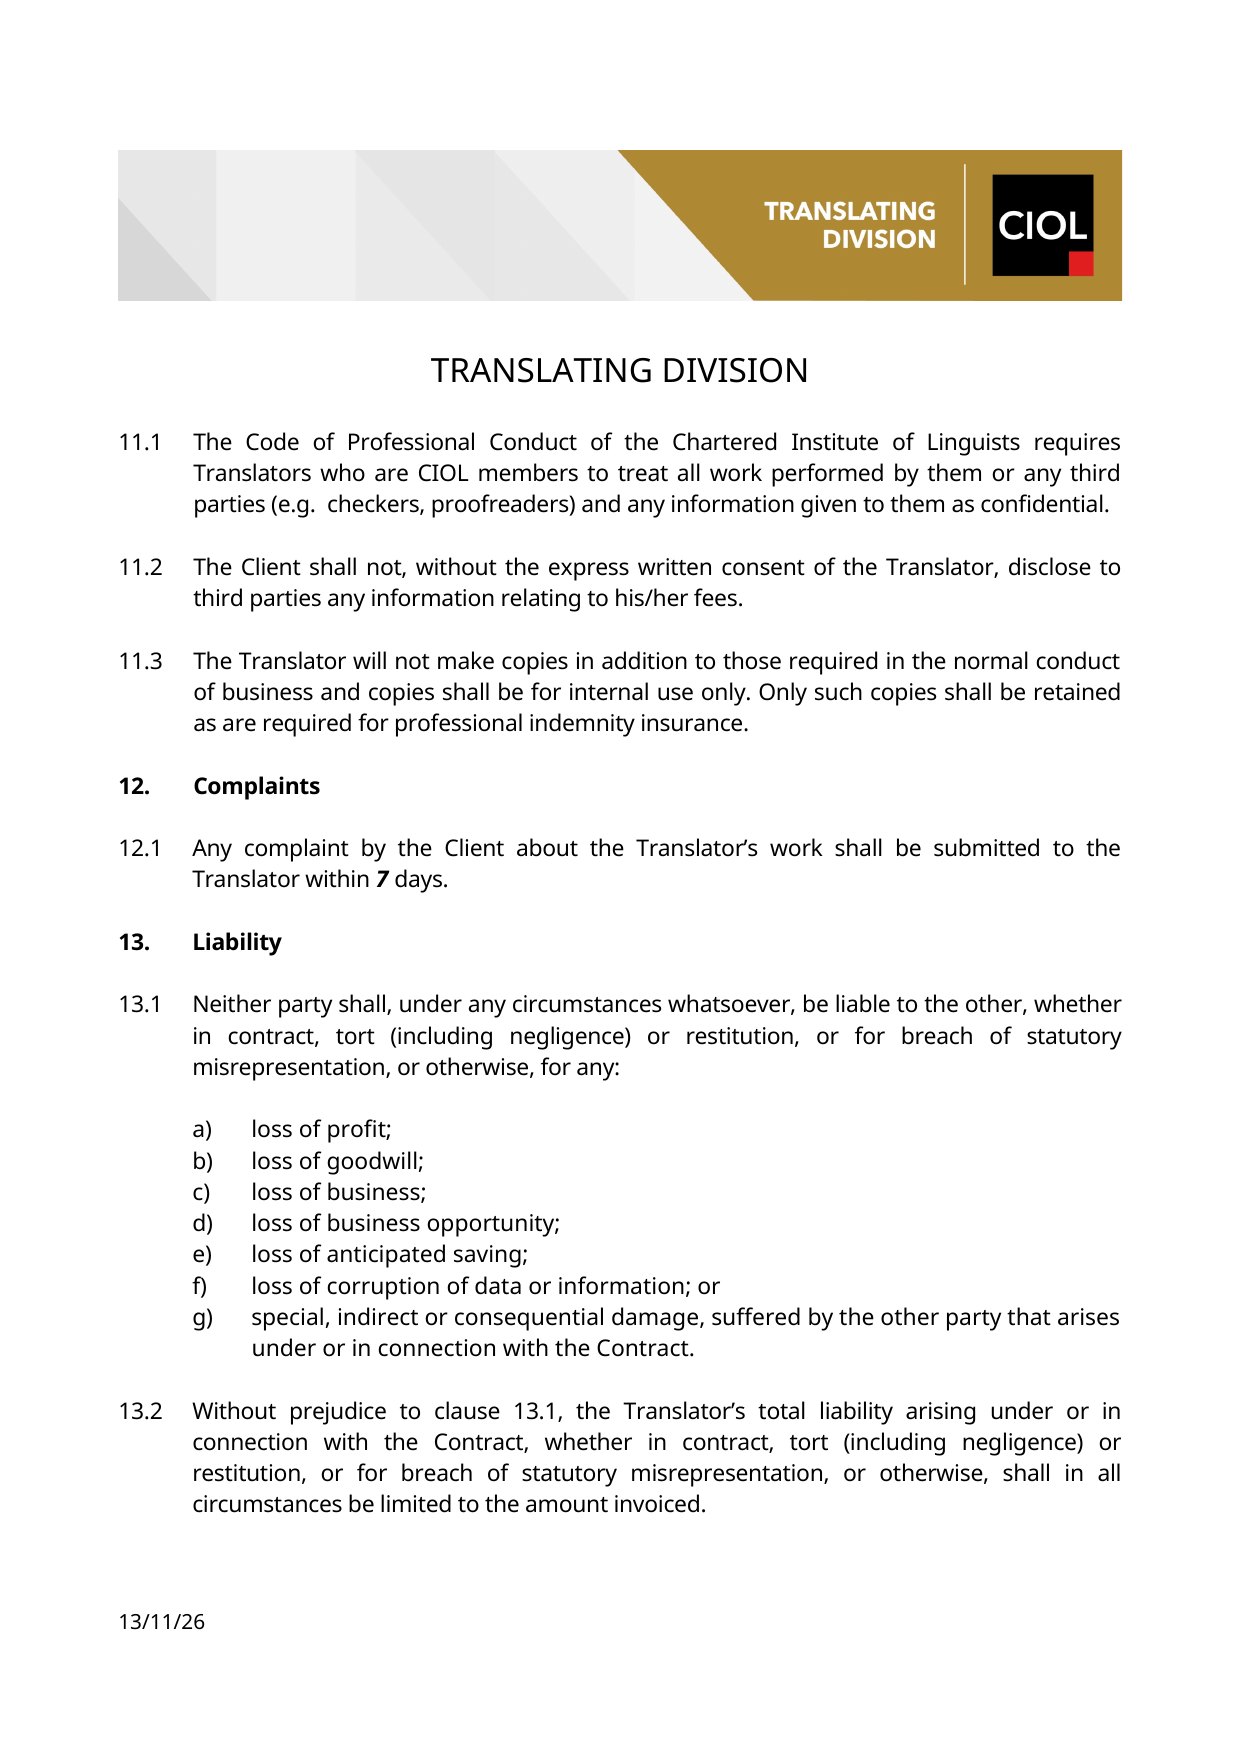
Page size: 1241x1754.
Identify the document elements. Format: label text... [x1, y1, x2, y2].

list loss of business; [192, 1176, 1122, 1207]
list loss of anticipated saving; [192, 1238, 1122, 1270]
list 13. Liability [118, 926, 1122, 957]
text 11.2 The Client shall not, without the express written consent of the Translator, disclose to third parties any information relating to his/her fees. [118, 551, 1122, 613]
text 12. Complaints [118, 770, 1122, 801]
list loss of profit; [192, 1113, 1122, 1145]
text 13.2 Without prejudice to clause 13.1, the Translator’s total liability arising under or in connection with the Contract, whether in contract, tort (including negligence) or restitution, or for breach of statutory misrepresentation, or otherwise, shall in all circumstances be limited to the amount invoiced. [118, 1395, 1122, 1520]
list loss of business opportunity; [192, 1207, 1122, 1238]
list special, indirect or consequential damage, suffered by the other party that arises under or in connection with the Contract. [192, 1301, 1122, 1363]
list loss of goodwill; [192, 1145, 1122, 1176]
picture [118, 150, 1123, 301]
text 11.1 The Code of Professional Conduct of the Chartered Institute of Linguists requires Translators who are CIOL members to treat all work performed by them or any third parties (e.g. checkers, proofreaders) and any information given to them as confidential. [118, 426, 1122, 520]
text 11.3 The Translator will not make copies in addition to those required in the normal conduct of business and copies shall be for internal use only. Only such copies shall be retained as are required for professional indemnity insurance. [118, 645, 1122, 738]
list loss of corruption of data or information; or [192, 1270, 1122, 1301]
text 13.1 Neither party shall, under any circumstances whatsoever, be liable to the other, whether in contract, tort (including negligence) or restitution, or for breach of statutory misrepresentation, or otherwise, for any: [118, 988, 1122, 1082]
text 12.1 Any complaint by the Client about the Translator’s work shall be submitted to the Translator within 7 days. [118, 832, 1122, 895]
